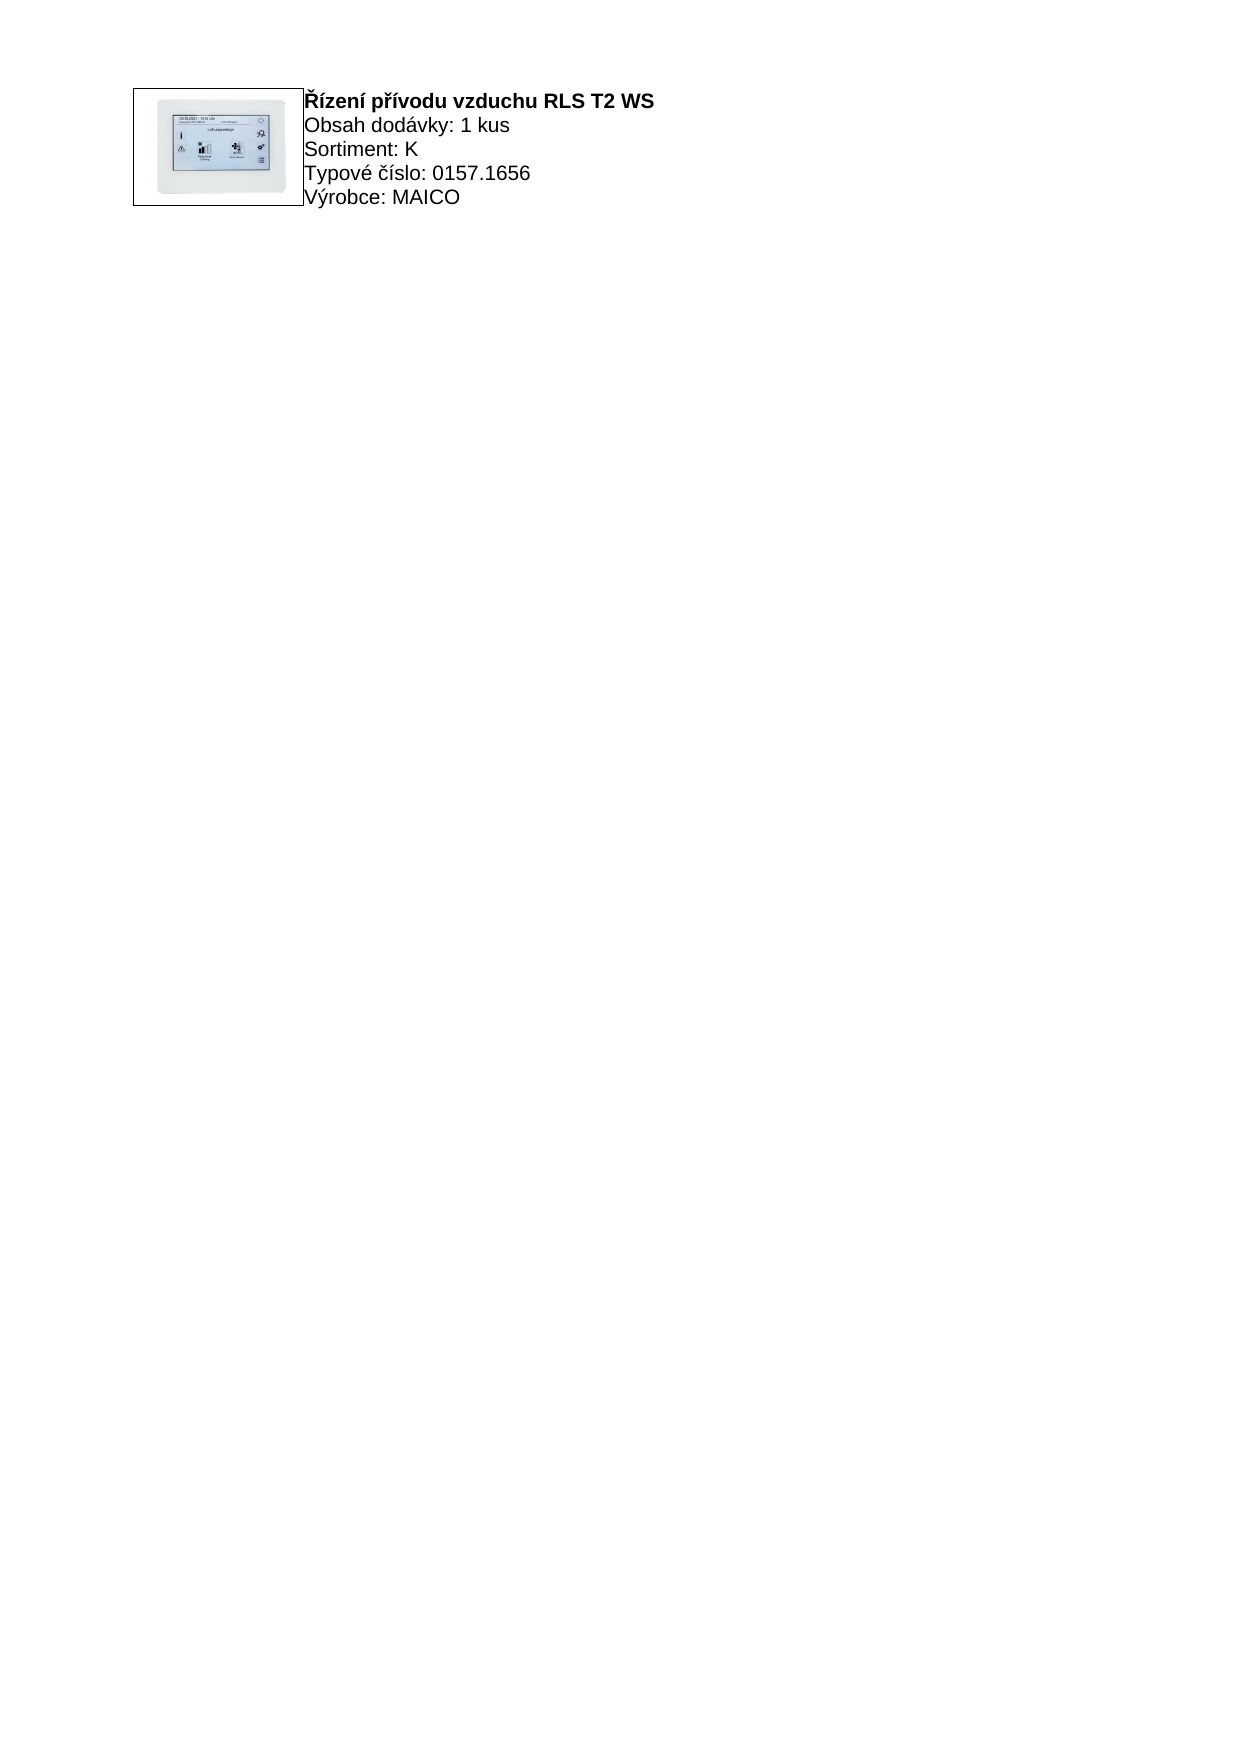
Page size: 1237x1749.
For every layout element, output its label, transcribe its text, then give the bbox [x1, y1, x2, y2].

text Řízení přívodu vzduchu RLS T2 WSObsah dodávky: 1 kusSortiment: K Typové číslo: 0157.1656Výrobce: MAICO [133, 89, 1148, 208]
picture [134, 89, 303, 205]
